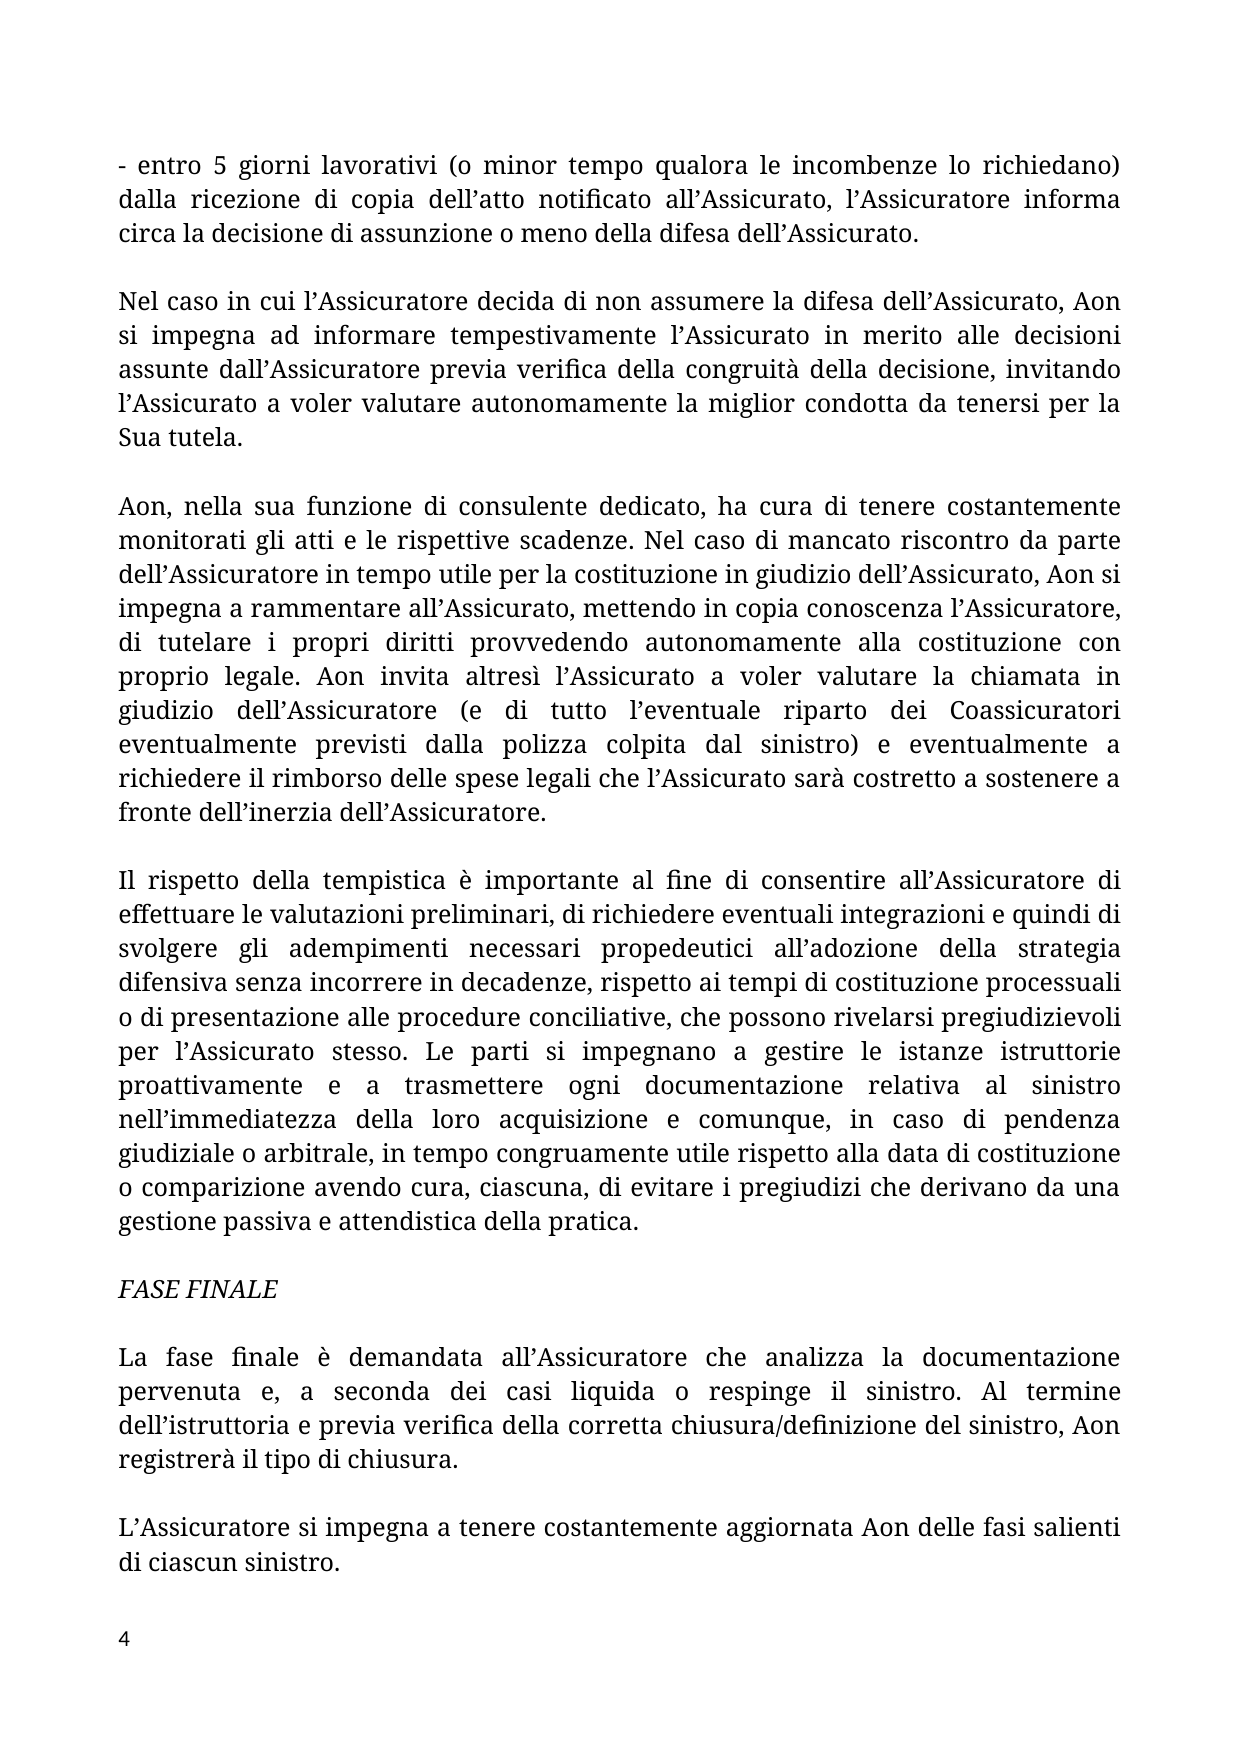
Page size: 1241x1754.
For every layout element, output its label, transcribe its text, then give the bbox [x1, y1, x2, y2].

text L’Assicuratore si impegna a tenere costantemente aggiornata Aon delle fasi salienti di ciascun sinistro. [118, 1510, 1122, 1578]
text Il rispetto della tempistica è importante al fine di consentire all’Assicuratore di effettuare le valutazioni preliminari, di richiedere eventuali integrazioni e quindi di svolgere gli adempimenti necessari propedeutici all’adozione della strategia difensiva senza incorrere in decadenze, rispetto ai tempi di costituzione processuali o di presentazione alle procedure conciliative, che possono rivelarsi pregiudizievoli per l’Assicurato stesso. Le parti si impegnano a gestire le istanze istruttorie proattivamente e a trasmettere ogni documentazione relativa al sinistro nell’immediatezza della loro acquisizione e comunque, in caso di pendenza giudiziale o arbitrale, in tempo congruamente utile rispetto alla data di costituzione o comparizione avendo cura, ciascuna, di evitare i pregiudizi che derivano da una gestione passiva e attendistica della pratica. [118, 863, 1122, 1238]
text Aon, nella sua funzione di consulente dedicato, ha cura di tenere costantemente monitorati gli atti e le rispettive scadenze. Nel caso di mancato riscontro da parte dell’Assicuratore in tempo utile per la costituzione in giudizio dell’Assicurato, Aon si impegna a rammentare all’Assicurato, mettendo in copia conoscenza l’Assicuratore, di tutelare i propri diritti provvedendo autonomamente alla costituzione con proprio legale. Aon invita altresì l’Assicurato a voler valutare la chiamata in giudizio dell’Assicuratore (e di tutto l’eventuale riparto dei Coassicuratori eventualmente previsti dalla polizza colpita dal sinistro) e eventualmente a richiedere il rimborso delle spese legali che l’Assicurato sarà costretto a sostenere a fronte dell’inerzia dell’Assicuratore. [118, 488, 1122, 829]
text FASE FINALE [118, 1272, 1122, 1306]
text Nel caso in cui l’Assicuratore decida di non assumere la difesa dell’Assicurato, Aon si impegna ad informare tempestivamente l’Assicurato in merito alle decisioni assunte dall’Assicuratore previa verifica della congruità della decisione, invitando l’Assicurato a voler valutare autonomamente la miglior condotta da tenersi per la Sua tutela. [118, 284, 1122, 454]
text La fase finale è demandata all’Assicuratore che analizza la documentazione pervenuta e, a seconda dei casi liquida o respinge il sinistro. Al termine dell’istruttoria e previa verifica della corretta chiusura/definizione del sinistro, Aon registrerà il tipo di chiusura. [118, 1340, 1122, 1476]
text - entro 5 giorni lavorativi (o minor tempo qualora le incombenze lo richiedano) dalla ricezione di copia dell’atto notificato all’Assicurato, l’Assicuratore informa circa la decisione di assunzione o meno della difesa dell’Assicurato. [118, 148, 1122, 250]
